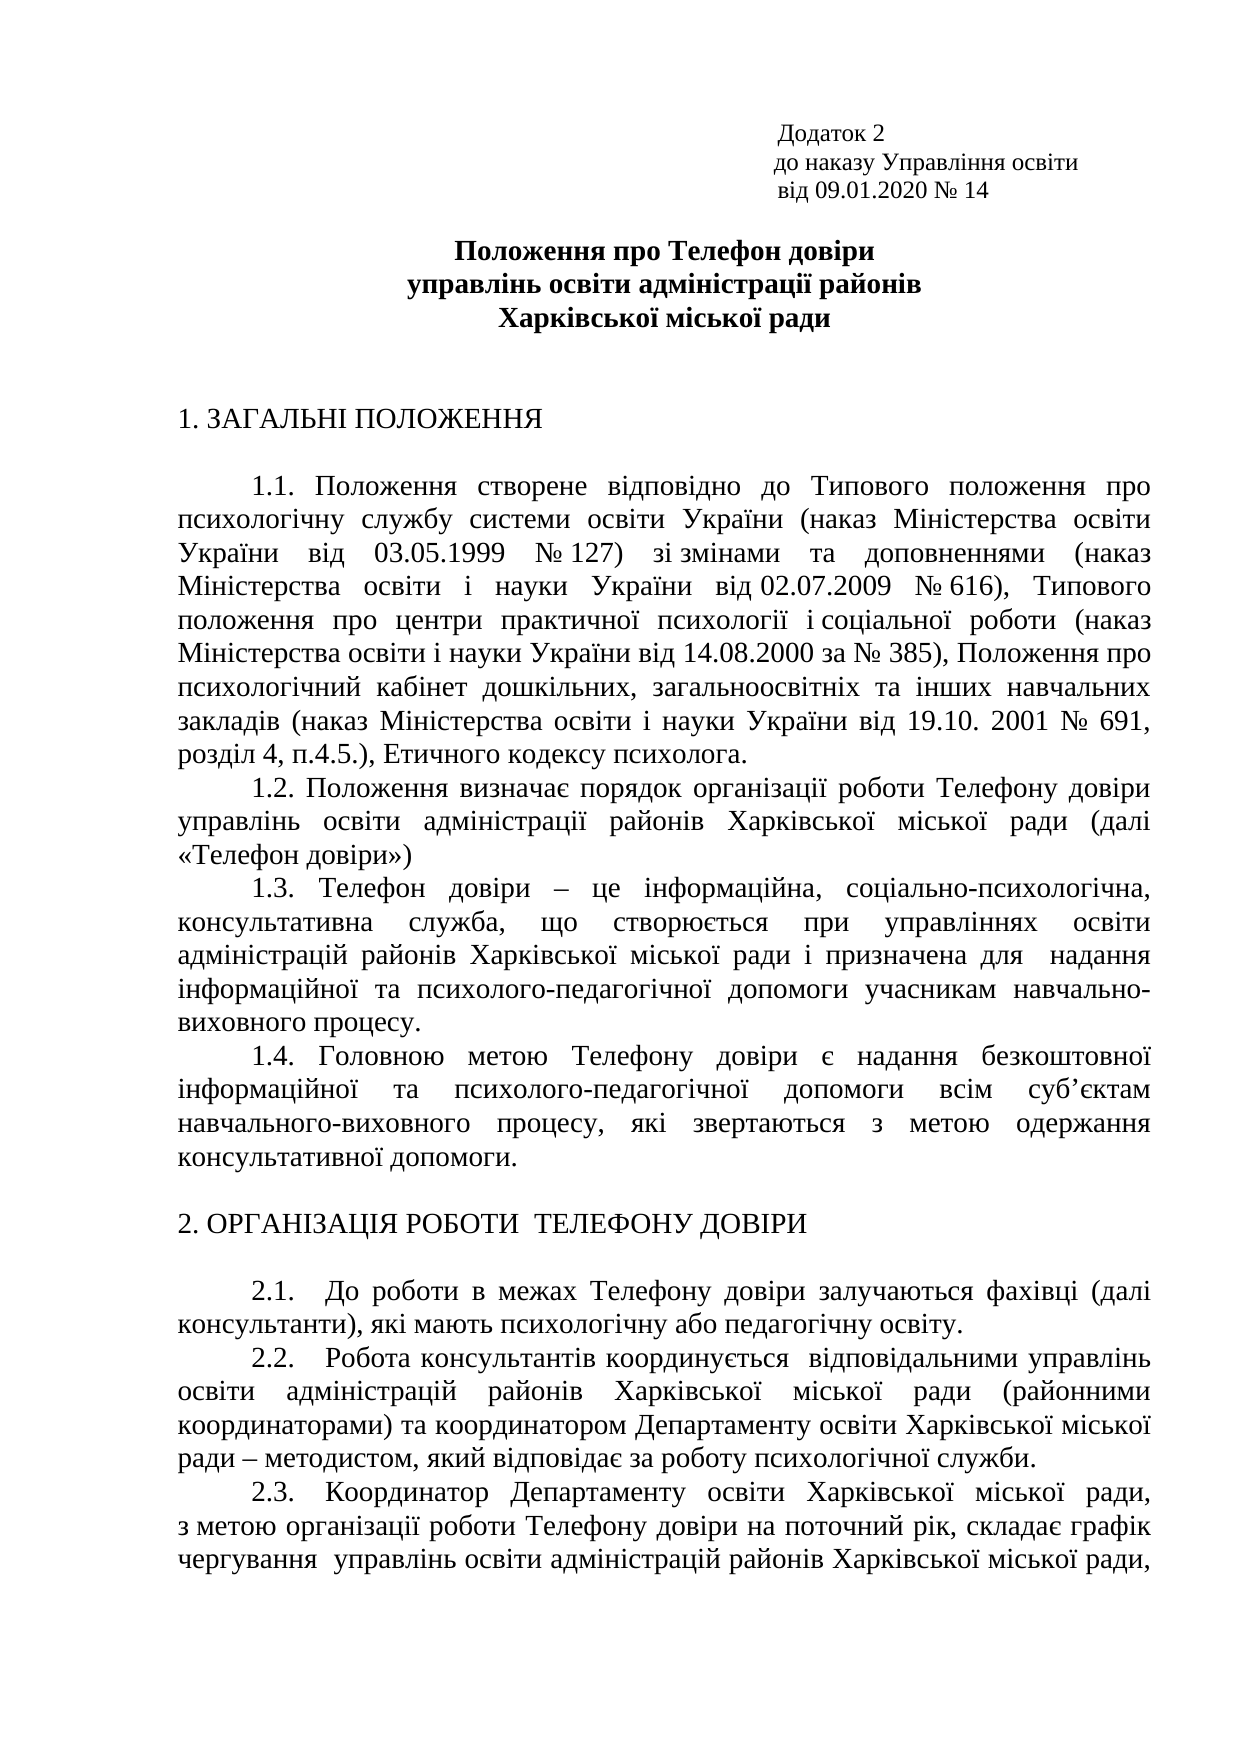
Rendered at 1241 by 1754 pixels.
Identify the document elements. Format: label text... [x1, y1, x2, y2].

text до наказу Управління освіти [767, 147, 1152, 176]
text управлінь освіти адміністрації районів [177, 267, 1152, 300]
text Положення про Телефон довіри [177, 233, 1152, 267]
text Додаток 2 [177, 118, 1152, 147]
text 1.1. Положення створене відповідно до Типового положення про психологічну службу системи освіти України (наказ Міністерства освіти України від 03.05.1999 № 127) зі змінами та доповненнями (наказ Міністерства освіти і науки України від 02.07.2009 № 616), Типового положення про центри практичної психології і соціальної роботи (наказ Міністерства освіти і науки України від 14.08.2000 за № 385), Положення про психологічний кабінет дошкільних, загальноосвітніх та інших навчальних закладів (наказ Міністерства освіти і науки України від 19.10. 2001 № 691, розділ 4, п.4.5.), Етичного кодексу психолога. [177, 468, 1152, 770]
text Харківської міської ради [177, 300, 1152, 334]
text від 09.01.2020 № 14 [177, 176, 1152, 204]
text 1.3. Телефон довіри – це інформаційна, соціально-психологічна, консультативна служба, що створюється при управліннях освіти адміністрацій районів Харківської міської ради і призначена для надання інформаційної та психолого-педагогічної допомоги учасникам навчально-виховного процесу. [177, 870, 1152, 1038]
list До роботи в межах Телефону довіри залучаються фахівці (далі консультанти), які мають психологічну або педагогічну освіту. [177, 1273, 1152, 1340]
text 1. ЗАГАЛЬНІ ПОЛОЖЕННЯ [177, 401, 1152, 434]
text 2. ОРГАНІЗАЦІЯ РОБОТИ ТЕЛЕФОНУ ДОВІРИ [177, 1206, 1152, 1239]
list Робота консультантів координується відповідальними управлінь освіти адміністрацій районів Харківської міської ради (районними координаторами) та координатором Департаменту освіти Харківської міської ради – методистом, який відповідає за роботу психологічної служби. [177, 1340, 1152, 1474]
text 1.2. Положення визначає порядок організації роботи Телефону довіри управлінь освіти адміністрації районів Харківської міської ради (далі «Телефон довіри») [177, 770, 1152, 870]
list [177, 1474, 1152, 1575]
text 1.4. Головною метою Телефону довіри є надання безкоштовної інформаційної та психолого-педагогічної допомоги всім суб’єктам навчального-виховного процесу, які звертаються з метою одержання консультативної допомоги. [177, 1038, 1152, 1172]
